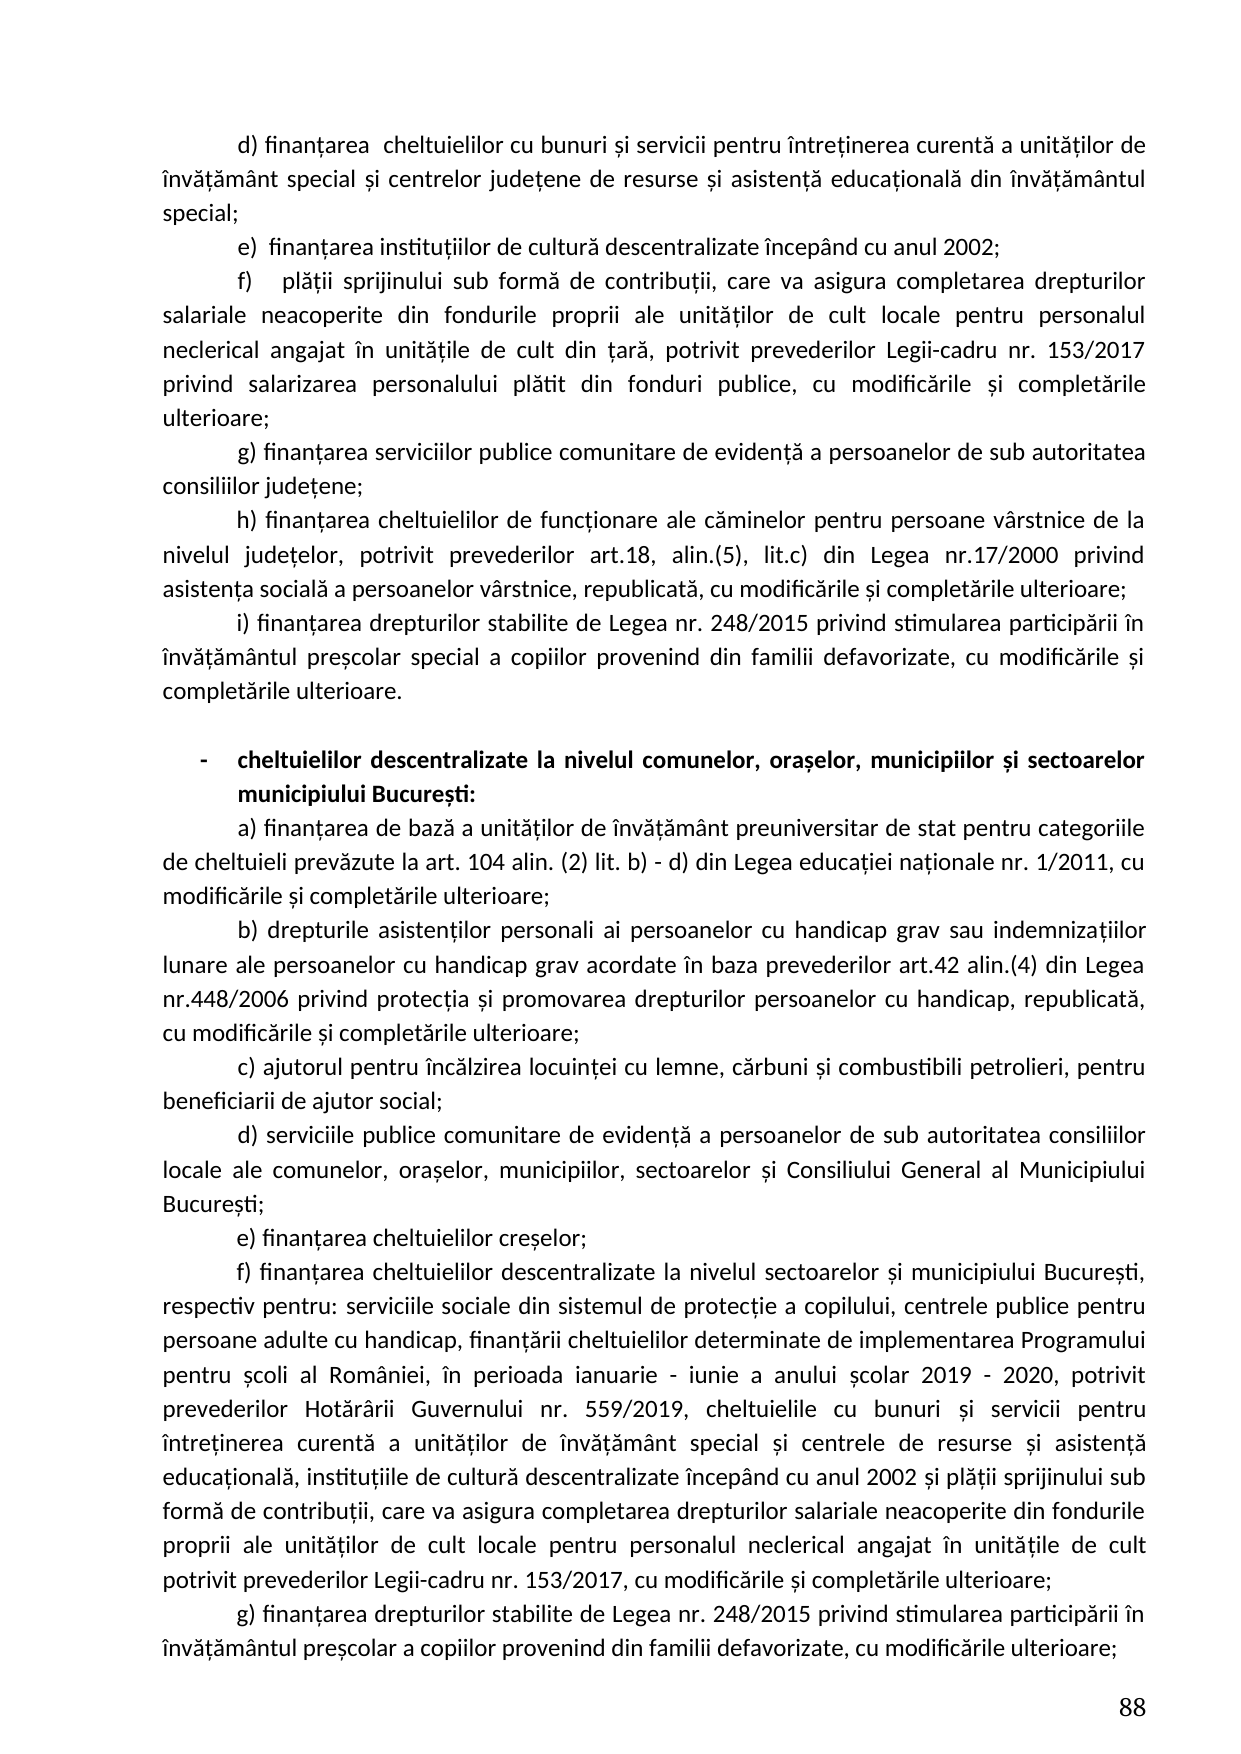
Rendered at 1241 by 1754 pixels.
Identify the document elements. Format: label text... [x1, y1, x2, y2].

text a) finanţarea de bază a unităților de învățământ preuniversitar de stat pentru categoriile de cheltuieli prevăzute la art. 104 alin. (2) lit. b) - d) din Legea educației naționale nr. 1/2011, cu modificările și completările ulterioare; [162, 812, 1146, 911]
text f) finanțarea cheltuielilor descentralizate la nivelul sectoarelor și municipiului București, respectiv pentru: serviciile sociale din sistemul de protecţie a copilului, centrele publice pentru persoane adulte cu handicap, finanţării cheltuielilor determinate de implementarea Programului pentru şcoli al României, în perioada ianuarie - iunie a anului şcolar 2019 - 2020, potrivit prevederilor Hotărârii Guvernului nr. 559/2019, cheltuielile cu bunuri şi servicii pentru întreţinerea curentă a unităţilor de învăţământ special şi centrele de resurse şi asistenţă educaţională, instituţiile de cultură descentralizate începând cu anul 2002 şi plăţii sprijinului sub formă de contribuţii, care va asigura completarea drepturilor salariale neacoperite din fondurile proprii ale unităţilor de cult locale pentru personalul neclerical angajat în unităţile de cult potrivit prevederilor Legii-cadru nr. 153/2017, cu modificările şi completările ulterioare; [162, 1256, 1146, 1594]
text e) finanţarea instituţiilor de cultură descentralizate începând cu anul 2002; [162, 231, 1146, 262]
text b) drepturile asistenţilor personali ai persoanelor cu handicap grav sau indemnizaţiilor lunare ale persoanelor cu handicap grav acordate în baza prevederilor art.42 alin.(4) din Legea nr.448/2006 privind protecţia şi promovarea drepturilor persoanelor cu handicap, republicată, cu modificările şi completările ulterioare; [162, 915, 1146, 1048]
list cheltuielilor descentralizate la nivelul comunelor, oraşelor, municipiilor şi sectoarelor municipiului Bucureşti: [200, 744, 1146, 808]
text d) serviciile publice comunitare de evidenţă a persoanelor de sub autoritatea consiliilor locale ale comunelor, oraşelor, municipiilor, sectoarelor şi Consiliului General al Municipiului Bucureşti; [162, 1120, 1146, 1218]
text g) finanţarea serviciilor publice comunitare de evidenţă a persoanelor de sub autoritatea consiliilor judeţene; [162, 436, 1146, 501]
text f) plăţii sprijinului sub formă de contribuţii, care va asigura completarea drepturilor salariale neacoperite din fondurile proprii ale unităţilor de cult locale pentru personalul neclerical angajat în unităţile de cult din ţară, potrivit prevederilor Legii-cadru nr. 153/2017 privind salarizarea personalului plătit din fonduri publice, cu modificările şi completările ulterioare; [162, 266, 1146, 433]
text c) ajutorul pentru încălzirea locuinţei cu lemne, cărbuni şi combustibili petrolieri, pentru beneficiarii de ajutor social; [162, 1051, 1146, 1116]
text e) finanțarea cheltuielilor creșelor; [162, 1222, 1146, 1253]
text h) finanțarea cheltuielilor de funcționare ale căminelor pentru persoane vârstnice de la nivelul județelor, potrivit prevederilor art.18, alin.(5), lit.c) din Legea nr.17/2000 privind asistența socială a persoanelor vârstnice, republicată, cu modificările și completările ulterioare; [162, 505, 1146, 603]
text g) finanțarea drepturilor stabilite de Legea nr. 248/2015 privind stimularea participării în învățământul preșcolar a copiilor provenind din familii defavorizate, cu modificările ulterioare; [162, 1598, 1146, 1663]
text d) finanţarea cheltuielilor cu bunuri şi servicii pentru întreţinerea curentă a unităţilor de învăţământ special şi centrelor judeţene de resurse şi asistenţă educaţională din învăţământul special; [162, 129, 1146, 228]
text i) finanțarea drepturilor stabilite de Legea nr. 248/2015 privind stimularea participării în învățământul preșcolar special a copiilor provenind din familii defavorizate, cu modificările și completările ulterioare. [162, 607, 1146, 706]
